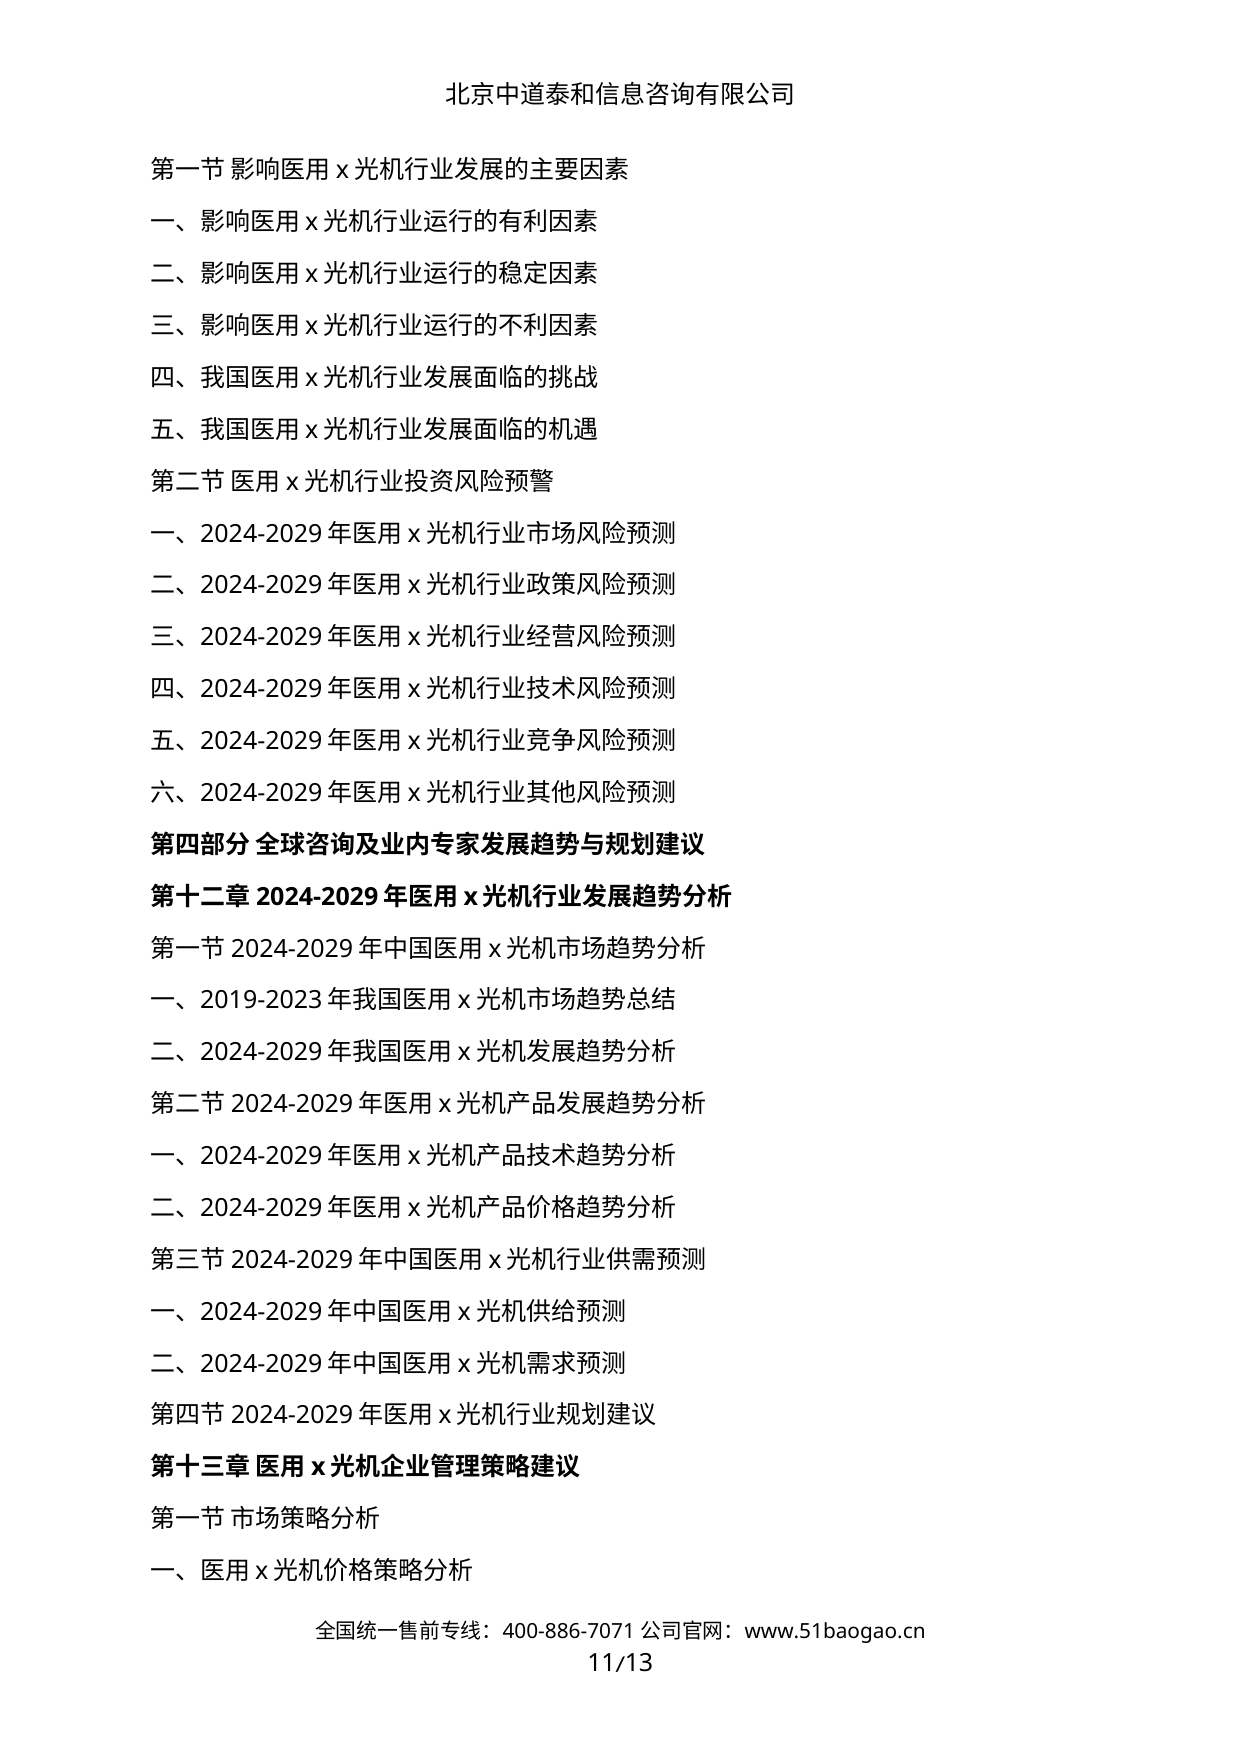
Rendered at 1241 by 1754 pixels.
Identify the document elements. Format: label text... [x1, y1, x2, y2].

text 五、我国医用x光机行业发展面临的机遇 [150, 409, 1090, 446]
text 二、2024-2029年医用x光机产品价格趋势分析 [150, 1187, 1090, 1224]
text 第四节 2024-2029年医用x光机行业规划建议 [150, 1395, 1090, 1431]
text 第二节 2024-2029年医用x光机产品发展趋势分析 [150, 1084, 1090, 1120]
text 第一节 市场策略分析 [150, 1499, 1090, 1535]
text 六、2024-2029年医用x光机行业其他风险预测 [150, 772, 1090, 809]
text 五、2024-2029年医用x光机行业竞争风险预测 [150, 721, 1090, 757]
text 第十二章 2024-2029年医用x光机行业发展趋势分析 [150, 876, 1090, 912]
text 二、影响医用x光机行业运行的稳定因素 [150, 254, 1090, 290]
text 一、2024-2029年中国医用x光机供给预测 [150, 1291, 1090, 1327]
text 一、医用x光机价格策略分析 [150, 1551, 1090, 1587]
text 四、我国医用x光机行业发展面临的挑战 [150, 357, 1090, 394]
text 第二节 医用x光机行业投资风险预警 [150, 461, 1090, 497]
text 三、2024-2029年医用x光机行业经营风险预测 [150, 617, 1090, 653]
text 一、2024-2029年医用x光机行业市场风险预测 [150, 513, 1090, 549]
text 第四部分 全球咨询及业内专家发展趋势与规划建议 [150, 824, 1090, 861]
text 第一节 2024-2029年中国医用x光机市场趋势分析 [150, 928, 1090, 964]
text 第三节 2024-2029年中国医用x光机行业供需预测 [150, 1239, 1090, 1276]
text 二、2024-2029年医用x光机行业政策风险预测 [150, 565, 1090, 601]
text 二、2024-2029年中国医用x光机需求预测 [150, 1343, 1090, 1379]
text 三、影响医用x光机行业运行的不利因素 [150, 306, 1090, 342]
text 四、2024-2029年医用x光机行业技术风险预测 [150, 669, 1090, 705]
text 第一节 影响医用x光机行业发展的主要因素 [150, 150, 1090, 186]
text 一、影响医用x光机行业运行的有利因素 [150, 202, 1090, 238]
text 一、2019-2023年我国医用x光机市场趋势总结 [150, 980, 1090, 1016]
text 第十三章 医用x光机企业管理策略建议 [150, 1447, 1090, 1483]
text 一、2024-2029年医用x光机产品技术趋势分析 [150, 1136, 1090, 1172]
text 二、2024-2029年我国医用x光机发展趋势分析 [150, 1032, 1090, 1068]
